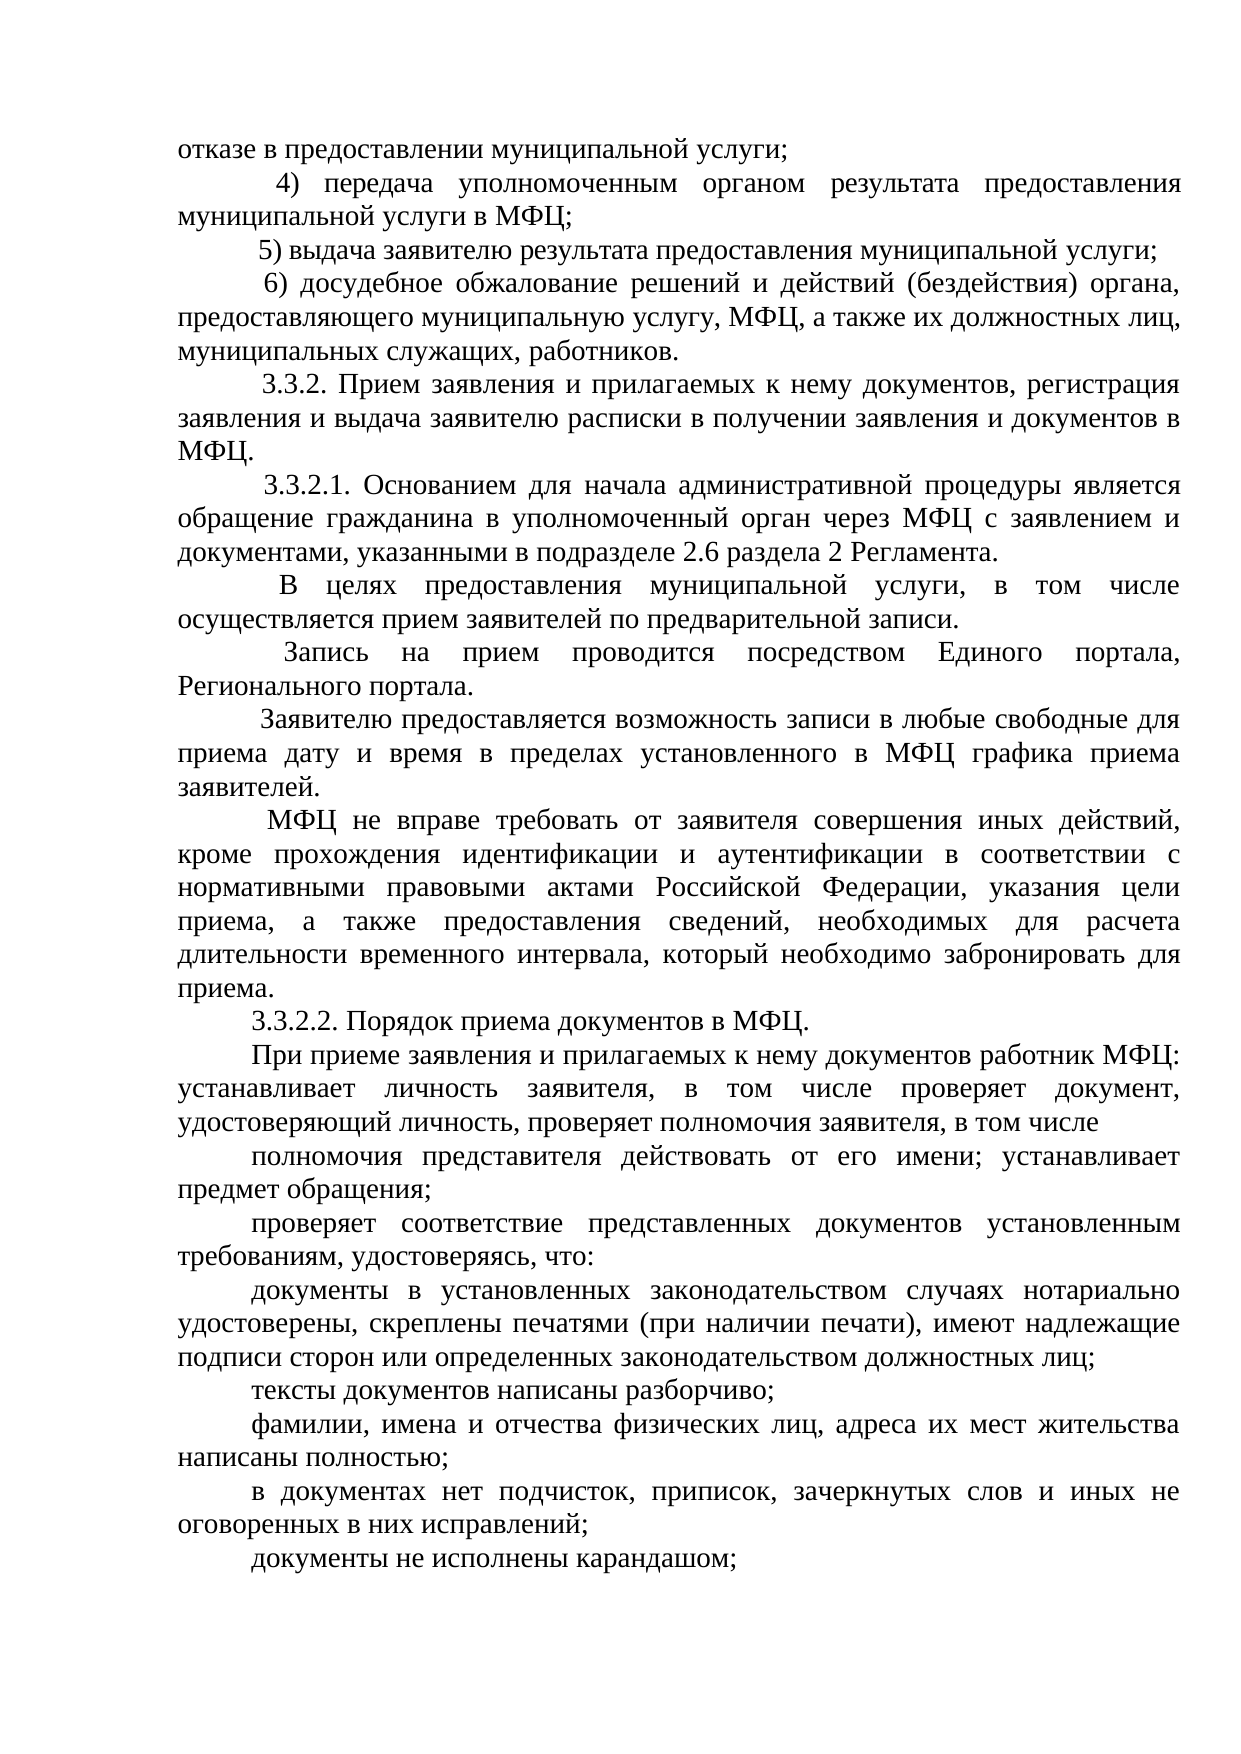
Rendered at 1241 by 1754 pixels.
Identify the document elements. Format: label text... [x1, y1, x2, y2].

text в документах нет подчисток, приписок, зачеркнутых слов и иных не оговоренных в них исправлений; [177, 1473, 1181, 1540]
text МФЦ не вправе требовать от заявителя совершения иных действий, кроме прохождения идентификации и аутентификации в соответствии с нормативными правовыми актами Российской Федерации, указания цели приема, а также предоставления сведений, необходимых для расчета длительности временного интервала, который необходимо забронировать для приема. [177, 802, 1181, 1003]
list 3.3.2.1. Основанием для начала административной процедуры является обращение гражданина в уполномоченный орган через МФЦ с заявлением и документами, указанными в подразделе 2.6 раздела 2 Регламента. [177, 467, 1181, 567]
list 4) передача уполномоченным органом результата предоставления муниципальной услуги в МФЦ; [177, 165, 1181, 232]
list 5) выдача заявителю результата предоставления муниципальной услуги; [177, 232, 1181, 266]
text В целях предоставления муниципальной услуги, в том числе осуществляется прием заявителей по предварительной записи. [177, 567, 1181, 634]
text тексты документов написаны разборчиво; [177, 1372, 1181, 1406]
list 3.3.2.2. Порядок приема документов в МФЦ. [177, 1003, 1181, 1037]
text Заявителю предоставляется возможность записи в любые свободные для приема дату и время в пределах установленного в МФЦ графика приема заявителей. [177, 702, 1181, 802]
list 6) досудебное обжалование решений и действий (бездействия) органа, предоставляющего муниципальную услугу, МФЦ, а также их должностных лиц, муниципальных служащих, работников. [177, 266, 1181, 366]
text документы в установленных законодательством случаях нотариально удостоверены, скреплены печатями (при наличии печати), имеют надлежащие подписи сторон или определенных законодательством должностных лиц; [177, 1272, 1181, 1372]
text полномочия представителя действовать от его имени; устанавливает предмет обращения; [177, 1138, 1181, 1205]
text документы не исполнены карандашом; [177, 1540, 1181, 1574]
text Запись на прием проводится посредством Единого портала, Регионального портала. [177, 634, 1181, 702]
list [177, 131, 1181, 165]
list При приеме заявления и прилагаемых к нему документов работник МФЦ: устанавливает личность заявителя, в том числе проверяет документ, удостоверяющий личность, проверяет полномочия заявителя, в том числе [177, 1037, 1181, 1138]
text фамилии, имена и отчества физических лиц, адреса их мест жительства написаны полностью; [177, 1406, 1181, 1473]
list 3.3.2. Прием заявления и прилагаемых к нему документов, регистрация заявления и выдача заявителю расписки в получении заявления и документов в МФЦ. [177, 366, 1181, 467]
text проверяет соответствие представленных документов установленным требованиям, удостоверяясь, что: [177, 1205, 1181, 1272]
